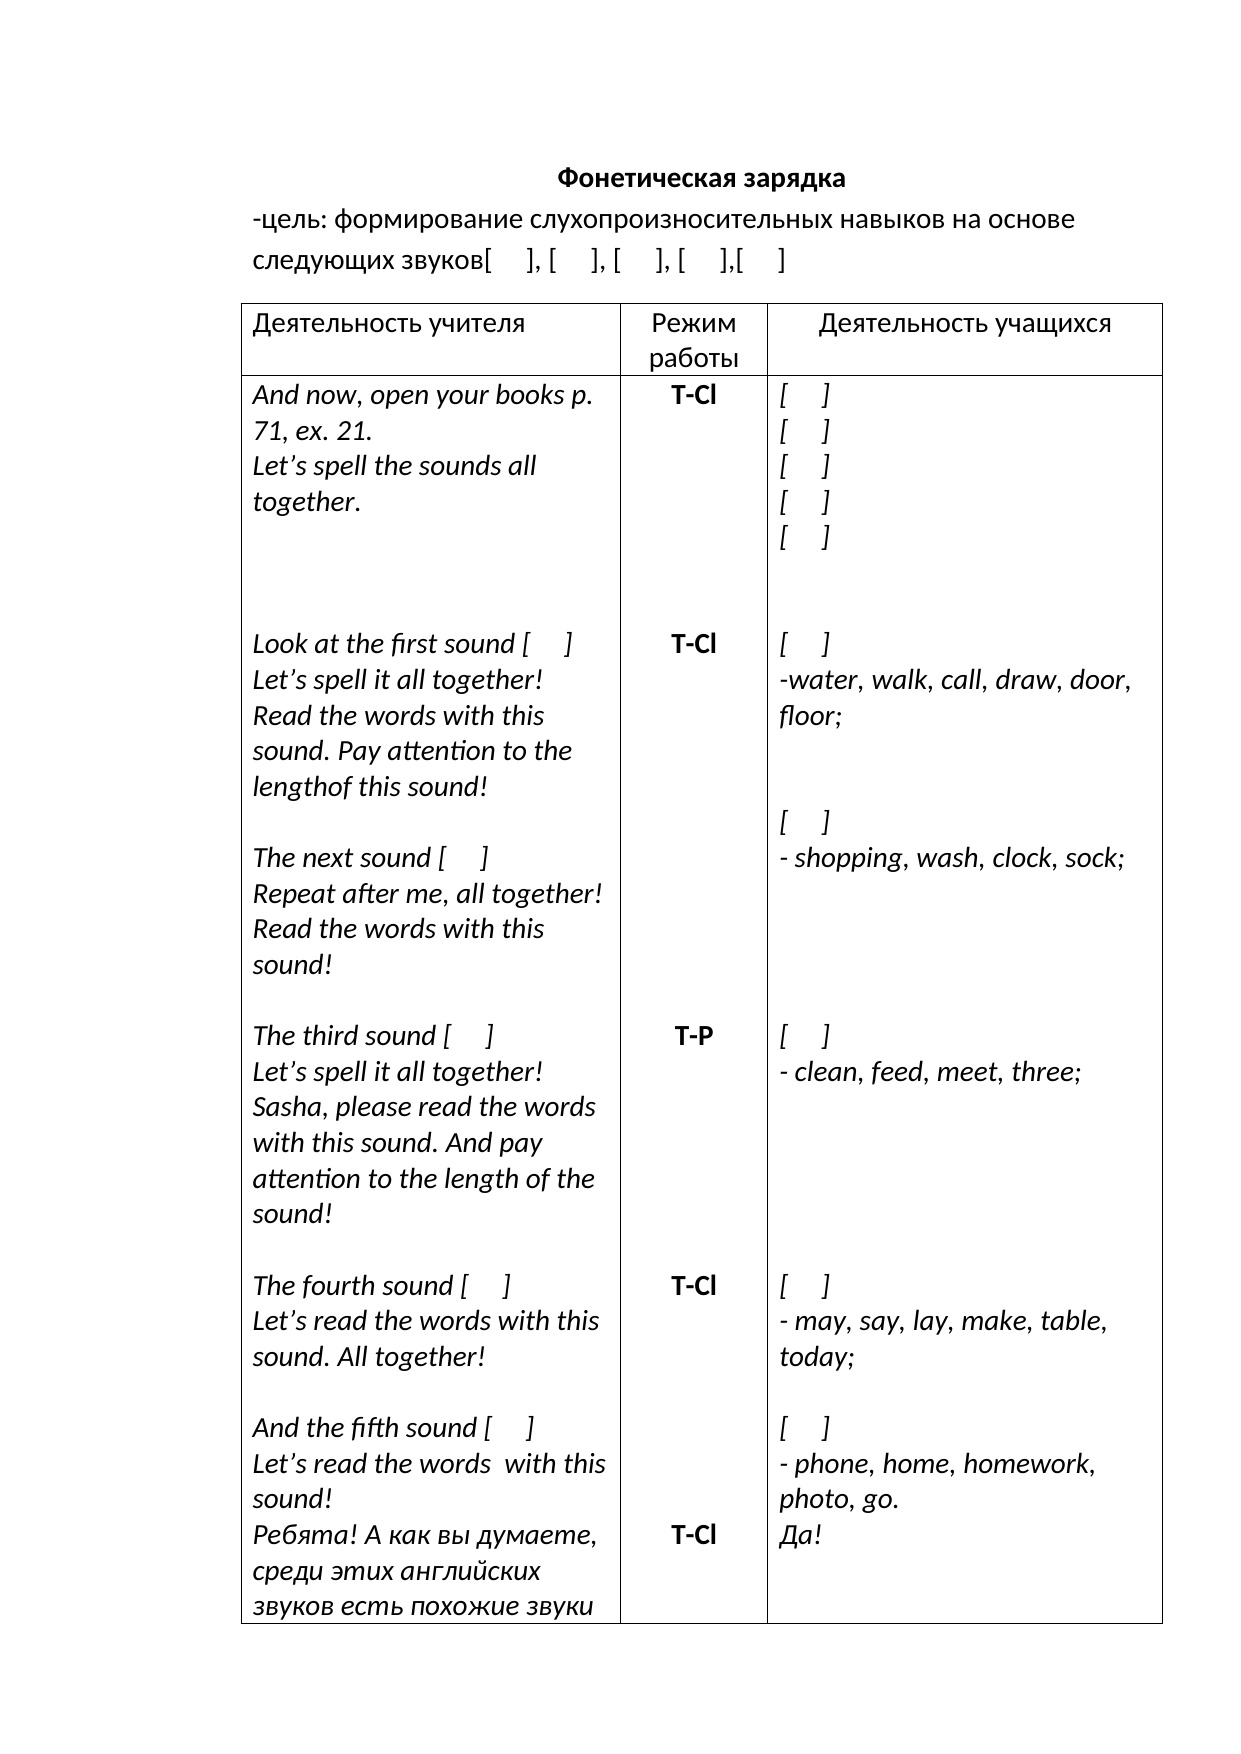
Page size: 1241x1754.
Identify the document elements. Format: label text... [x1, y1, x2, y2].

list -цель: формирование слухопроизносительных навыков на основе следующих звуков[ ], [ ], [ ], [ ],[ ] [252, 200, 1152, 277]
table_header Деятельность учащихся [768, 304, 1162, 375]
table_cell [621, 376, 767, 1623]
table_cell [768, 376, 1162, 1623]
list Фонетическая зарядка [252, 159, 1152, 195]
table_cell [242, 376, 620, 1623]
table_header Деятельность учителя [242, 304, 620, 375]
table_header Режим работы [621, 304, 767, 375]
